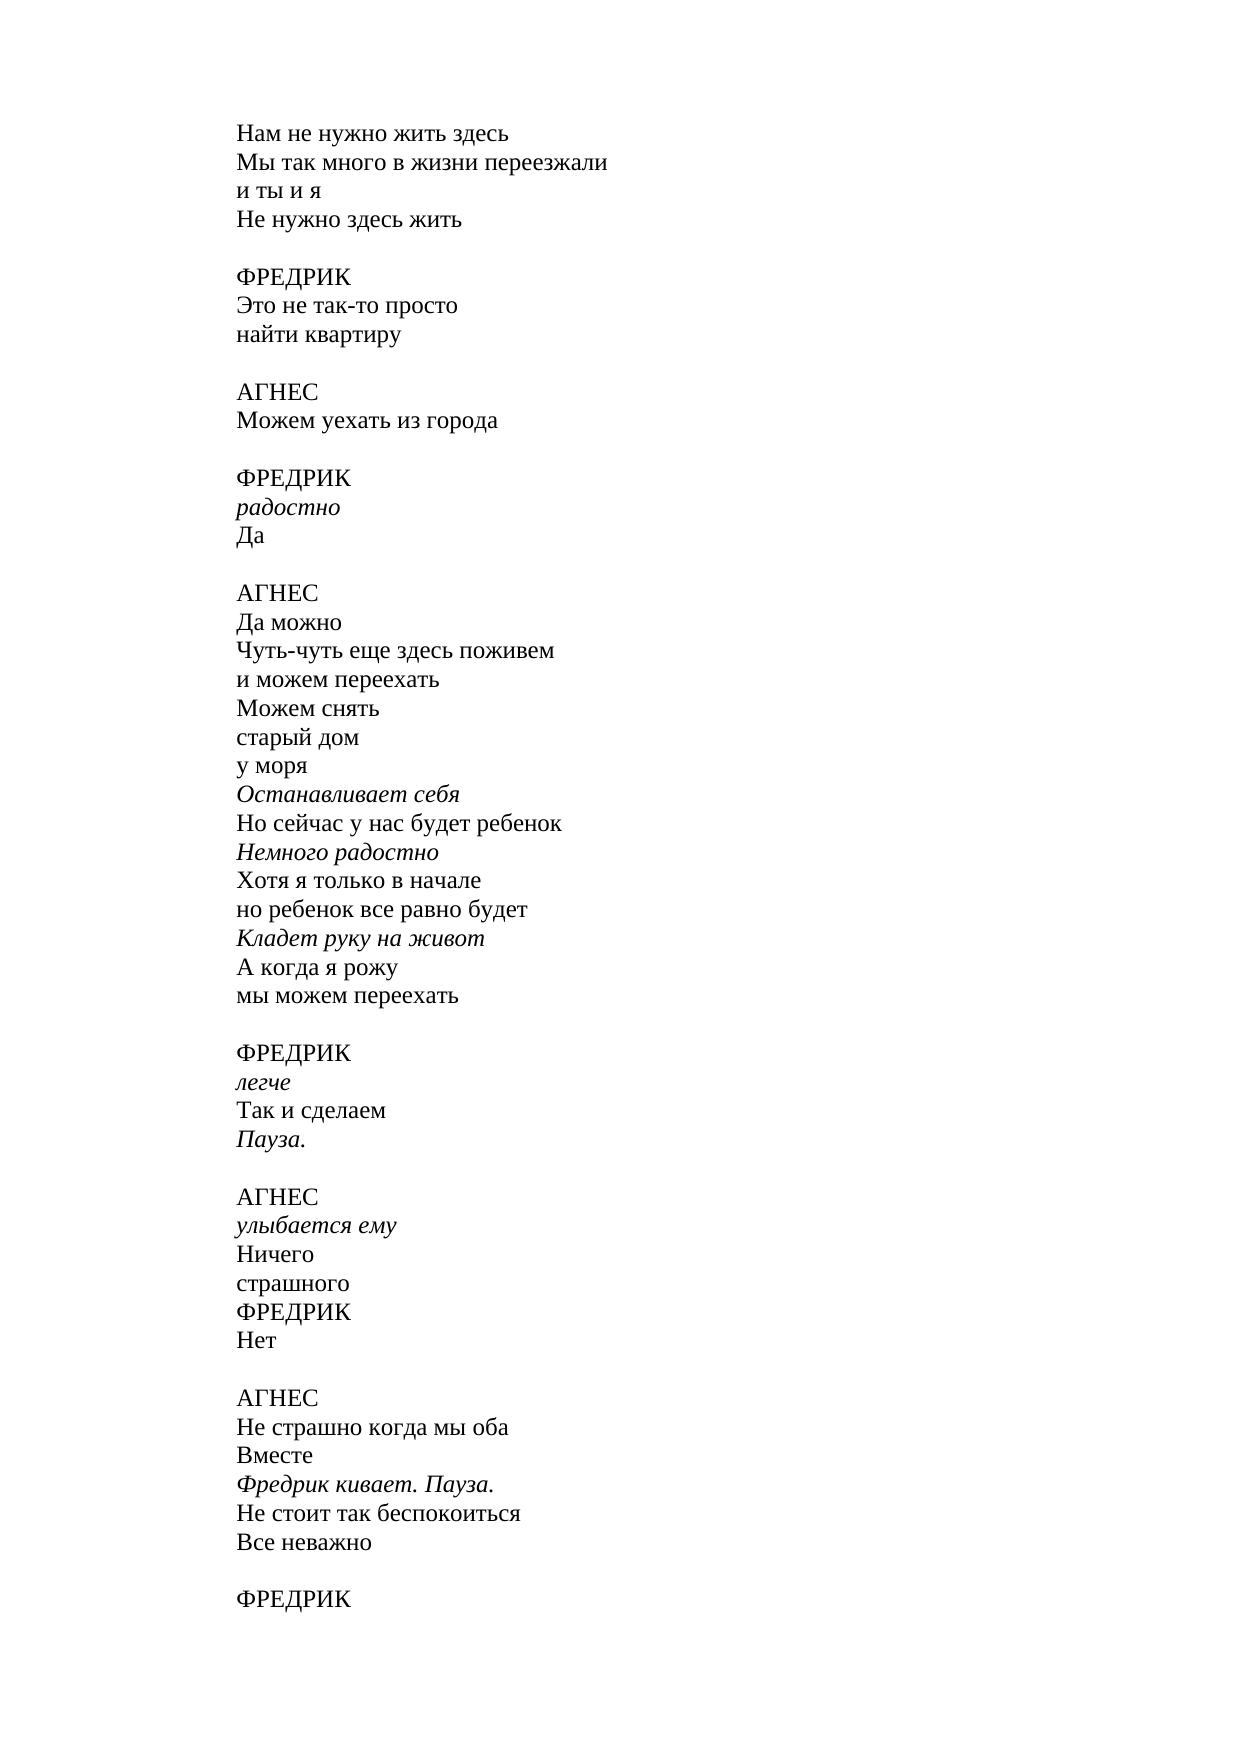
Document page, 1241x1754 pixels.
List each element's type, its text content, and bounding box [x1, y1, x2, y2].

text Да можно [177, 607, 1152, 636]
text Фредрик кивает. Пауза. [177, 1469, 1152, 1498]
text мы можем переехать [177, 981, 1152, 1009]
text ФРЕДРИК [177, 1297, 1152, 1326]
text АГНЕС [177, 1383, 1152, 1412]
text Пауза. [177, 1124, 1152, 1153]
text и ты и я [177, 176, 1152, 204]
text АГНЕС [177, 578, 1152, 607]
text Останавливает себя [177, 779, 1152, 808]
text Нет [177, 1326, 1152, 1354]
text Немного радостно [177, 837, 1152, 866]
text АГНЕС [177, 377, 1152, 406]
text страшного [177, 1268, 1152, 1297]
text Но сейчас у нас будет ребенок [177, 808, 1152, 837]
text улыбается ему [177, 1211, 1152, 1239]
text Не стоит так беспокоиться [177, 1498, 1152, 1527]
text Это не так-то просто [177, 291, 1152, 319]
text АГНЕС [177, 1182, 1152, 1211]
text старый дом [177, 722, 1152, 751]
text Ничего [177, 1239, 1152, 1268]
text Можем уехать из города [177, 406, 1152, 434]
text легче [177, 1067, 1152, 1096]
text ФРЕДРИК [177, 463, 1152, 492]
text ФРЕДРИК [177, 262, 1152, 291]
text Не нужно здесь жить [177, 204, 1152, 233]
text Хотя я только в начале [177, 866, 1152, 894]
text А когда я рожу [177, 952, 1152, 981]
text Вместе [177, 1441, 1152, 1469]
text у моря [177, 751, 1152, 779]
text Все неважно [177, 1527, 1152, 1556]
text найти квартиру [177, 319, 1152, 348]
text Чуть-чуть еще здесь поживем [177, 636, 1152, 664]
text Мы так много в жизни переезжали [177, 147, 1152, 176]
text Так и сделаем [177, 1096, 1152, 1124]
text но ребенок все равно будет [177, 894, 1152, 923]
text Кладет руку на живот [177, 923, 1152, 952]
text Да [177, 521, 1152, 549]
text и можем переехать [177, 664, 1152, 693]
text ФРЕДРИК [177, 1584, 1152, 1613]
text ФРЕДРИК [177, 1038, 1152, 1067]
text Нам не нужно жить здесь [177, 118, 1152, 147]
text Не страшно когда мы оба [177, 1412, 1152, 1441]
text Можем снять [177, 693, 1152, 722]
text радостно [177, 492, 1152, 521]
